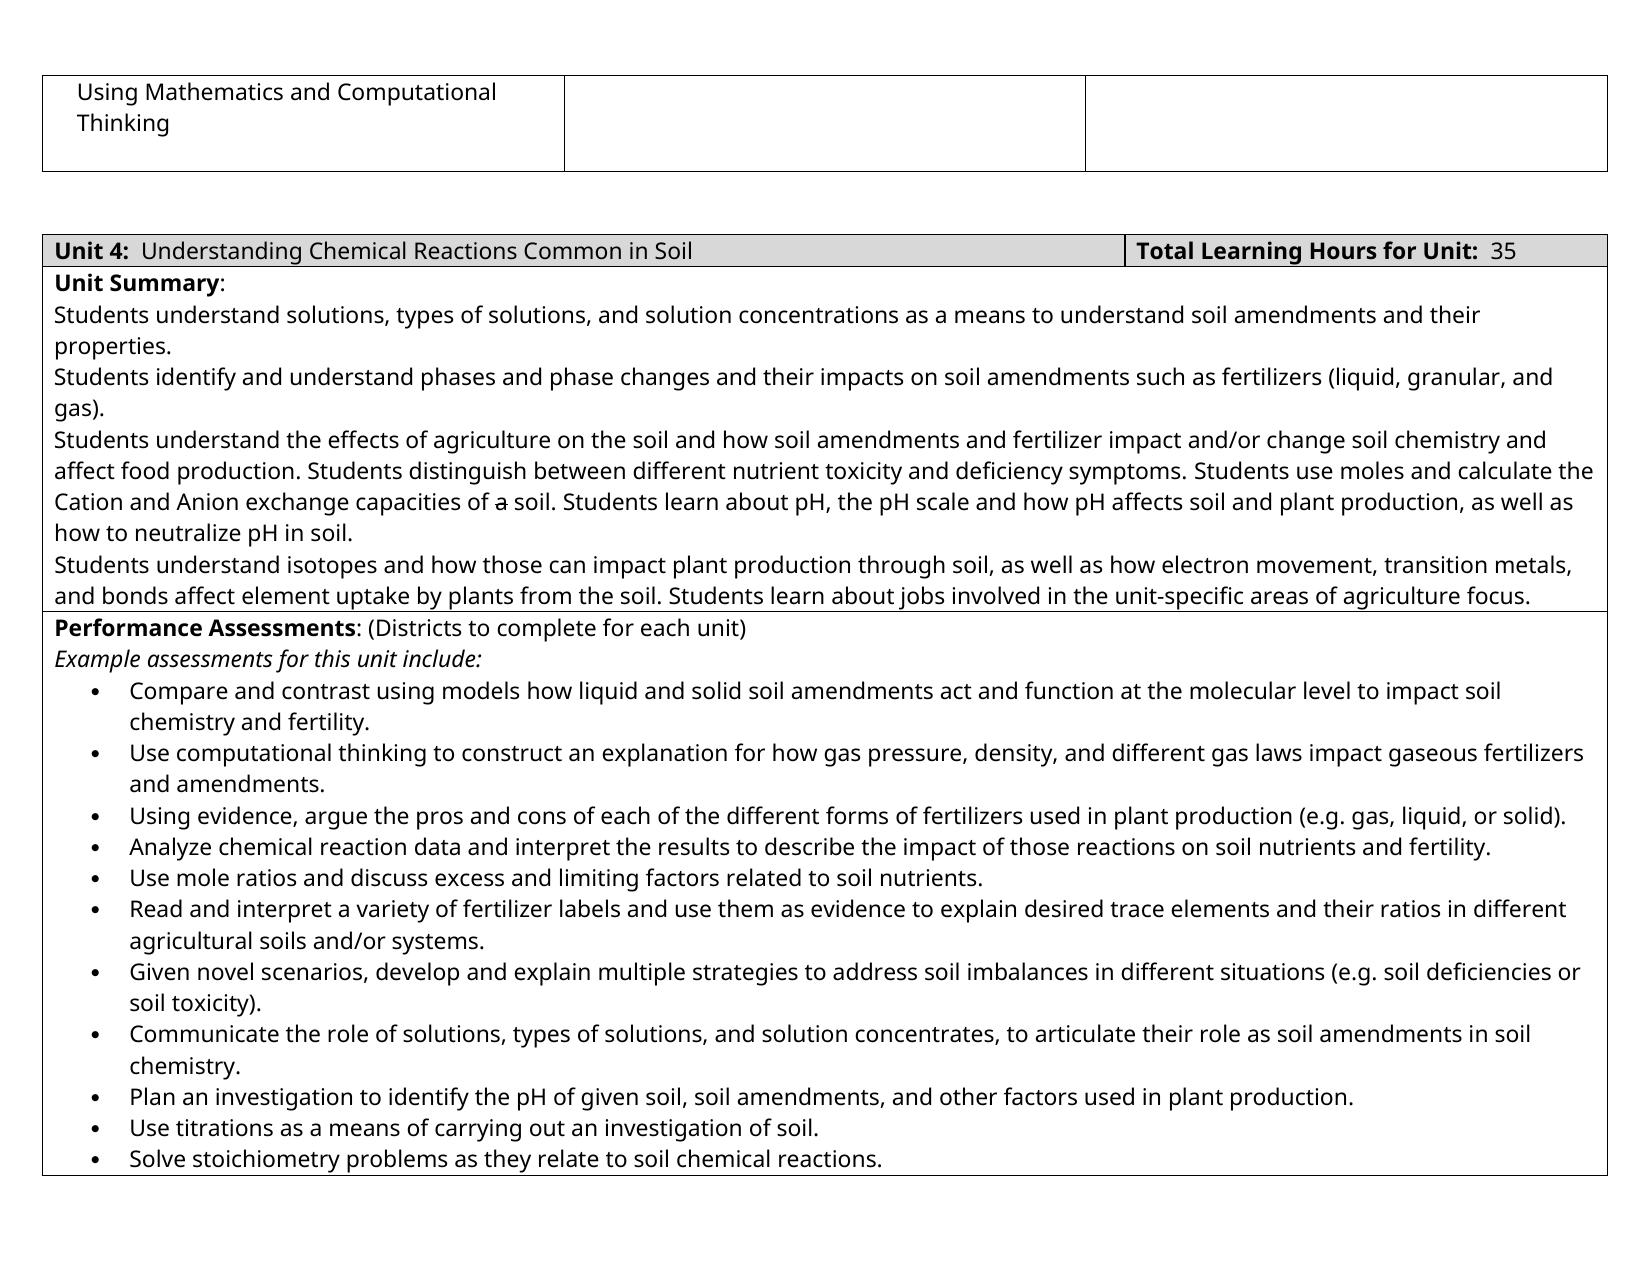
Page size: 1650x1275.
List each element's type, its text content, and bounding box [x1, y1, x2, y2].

table_cell Unit Summary: Students understand solutions, types of solutions, and solution concentrations as a means to understand soil amendments and their properties. Students identify and understand phases and phase changes and their impacts on soil amendments such as fertilizers (liquid, granular, and gas). Students understand the effects of agriculture on the soil and how soil amendments and fertilizer impact and/or change soil chemistry and affect food production. Students distinguish between different nutrient toxicity and deficiency symptoms. Students use moles and calculate the Cation and Anion exchange capacities of a soil. Students learn about pH, the pH scale and how pH affects soil and plant production, as well as how to neutralize pH in soil. Students understand isotopes and how those can impact plant production through soil, as well as how electron movement, transition metals, and bonds affect element uptake by plants from the soil. Students learn about jobs involved in the unit-specific areas of agriculture focus. [43, 267, 1607, 611]
table_header Unit 4: Understanding Chemical Reactions Common in Soil [43, 235, 1124, 266]
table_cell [565, 76, 1085, 171]
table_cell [43, 612, 1607, 1175]
table_cell [1086, 76, 1607, 171]
table_header Total Learning Hours for Unit: 35 [1126, 235, 1607, 266]
table_cell [43, 76, 564, 171]
